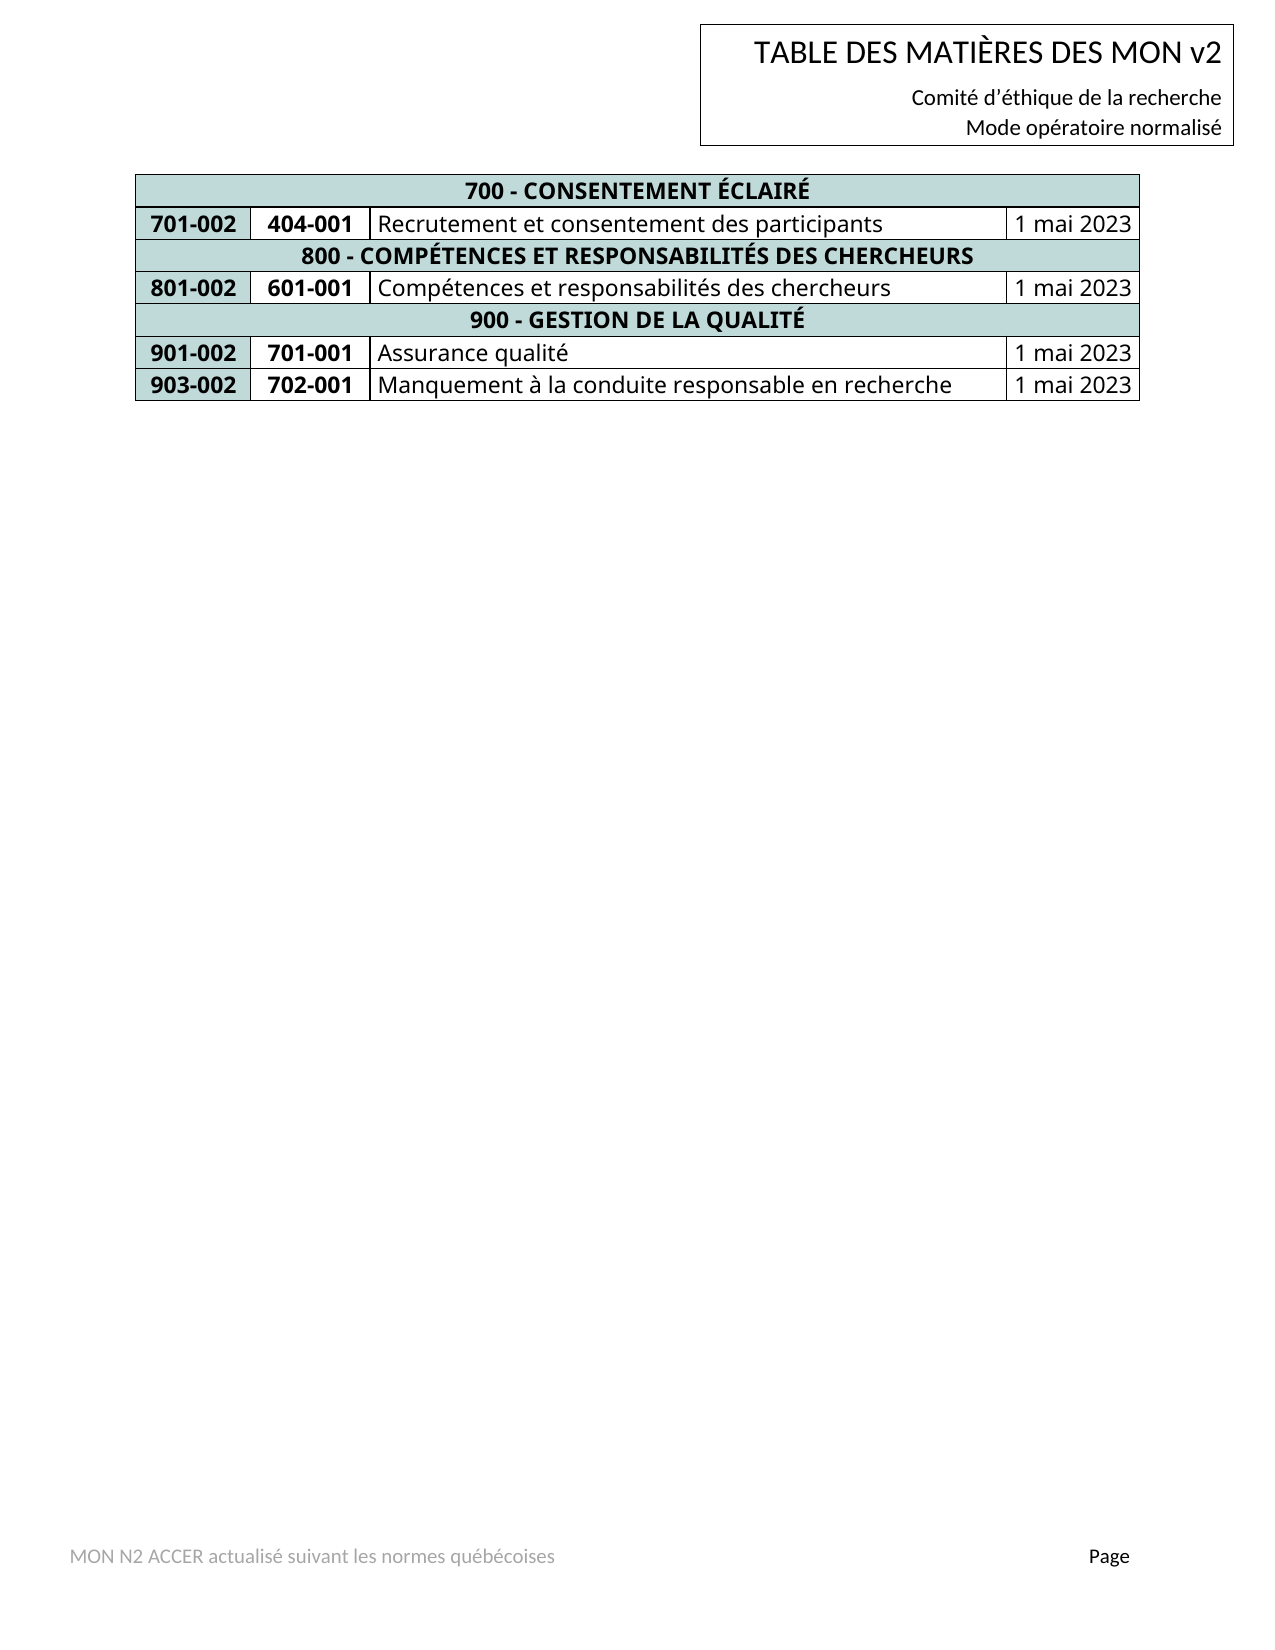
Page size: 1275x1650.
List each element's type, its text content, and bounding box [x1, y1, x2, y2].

table_cell 800 - COMPÉTENCES ET RESPONSABILITÉS DES CHERCHEURS [136, 240, 1139, 271]
table_cell 1 mai 2023 [1007, 272, 1139, 303]
table_cell 701-001 [251, 337, 369, 368]
table_cell 900 - GESTION DE LA QUALITÉ [136, 304, 1139, 336]
table_cell 1 mai 2023 [1007, 208, 1139, 239]
table_cell 1 mai 2023 [1007, 369, 1139, 400]
table_cell 1 mai 2023 [1007, 337, 1139, 368]
table_cell 702-001 [251, 369, 369, 400]
table_cell Compétences et responsabilités des chercheurs [371, 272, 1006, 303]
table_cell Recrutement et consentement des participants [371, 208, 1006, 239]
table_cell 700 - CONSENTEMENT ÉCLAIRÉ [136, 175, 1139, 206]
table_cell 404-001 [251, 208, 369, 239]
table_cell 601-001 [251, 272, 369, 303]
table_cell 701-002 [136, 208, 250, 239]
table_cell 901-002 [136, 337, 250, 368]
table_cell 801-002 [136, 272, 250, 303]
table_cell 903-002 [136, 369, 250, 400]
table_cell Manquement à la conduite responsable en recherche [371, 369, 1006, 400]
table_cell Assurance qualité [371, 337, 1006, 368]
